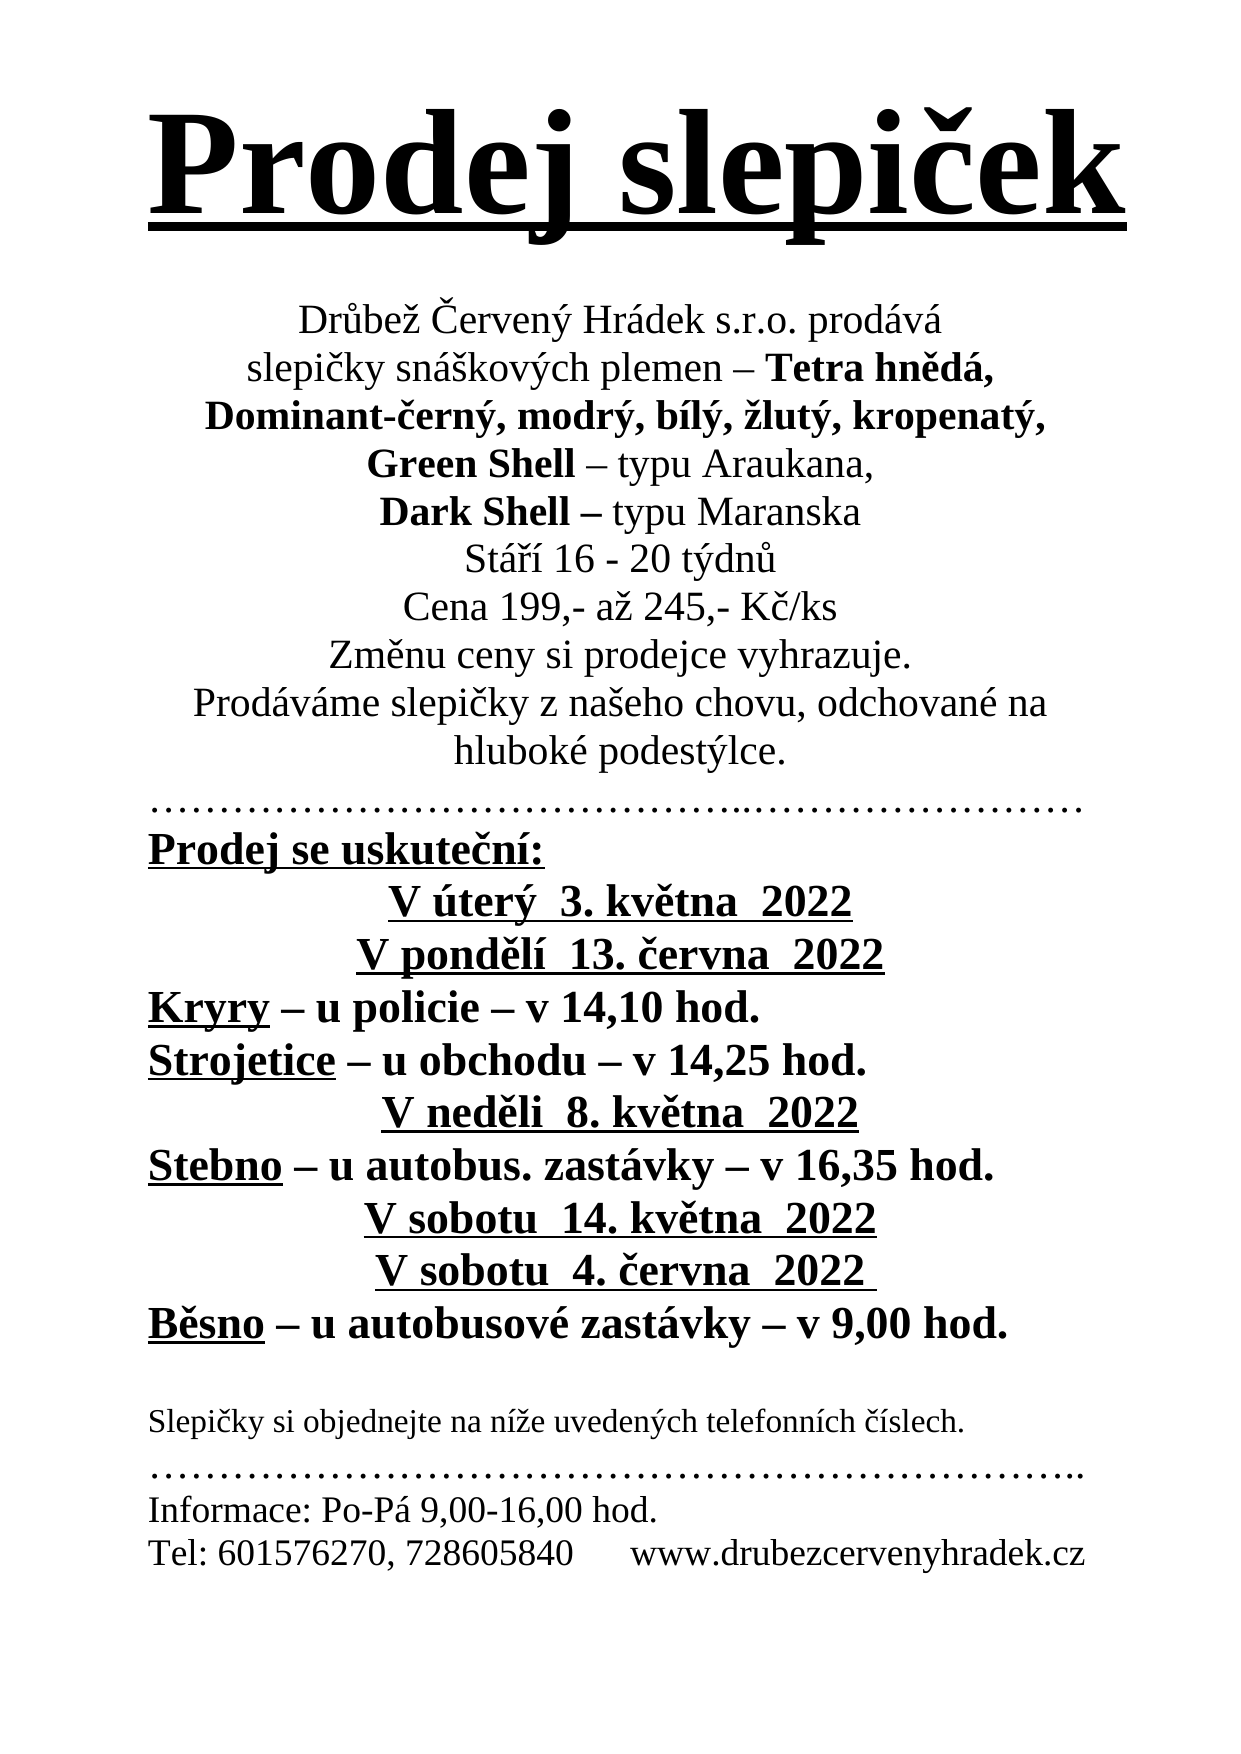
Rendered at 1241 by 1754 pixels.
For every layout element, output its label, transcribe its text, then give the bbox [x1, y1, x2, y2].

text V úterý 3. května 2022 [148, 874, 1093, 927]
text Cena 199,- až 245,- Kč/ks [148, 582, 1093, 630]
text ………………………………………………………….. [148, 1439, 1093, 1487]
text V neděli 8. května 2022 [148, 1085, 1093, 1138]
text Stebno – u autobus. zastávky – v 16,35 hod. [148, 1138, 1093, 1190]
text ……………………………………..…………………… [148, 773, 1093, 821]
text V sobotu 4. června 2022 [148, 1243, 1093, 1296]
text Slepičky si objednejte na níže uvedených telefonních číslech. [148, 1401, 1093, 1439]
text Běsno – u autobusové zastávky – v 9,00 hod. [148, 1296, 1093, 1348]
text slepičky snáškových plemen – Tetra hnědá, [148, 342, 1093, 390]
text Kryry – u policie – v 14,10 hod. [148, 979, 1093, 1032]
text V sobotu 14. května 2022 [148, 1190, 1093, 1243]
text Stáří 16 - 20 týdnů [148, 534, 1093, 582]
text Změnu ceny si prodejce vyhrazuje. [148, 630, 1093, 678]
text Strojetice – u obchodu – v 14,25 hod. [148, 1032, 1093, 1085]
text Drůbež Červený Hrádek s.r.o. prodává [148, 294, 1093, 342]
text Informace: Po-Pá 9,00-16,00 hod. [148, 1487, 1093, 1531]
text V pondělí 13. června 2022 [148, 927, 1093, 979]
text Tel: 601576270, 728605840 www.drubezcervenyhradek.cz [148, 1531, 1093, 1574]
text Dominant-černý, modrý, bílý, žlutý, kropenatý, Green Shell – typu Araukana, [148, 390, 1093, 486]
text Prodej slepiček [148, 74, 1179, 246]
text Prodej se uskuteční: [148, 821, 1093, 874]
text Dark Shell – typu Maranska [148, 486, 1093, 534]
text Prodáváme slepičky z našeho chovu, odchované na hluboké podestýlce. [148, 678, 1093, 773]
